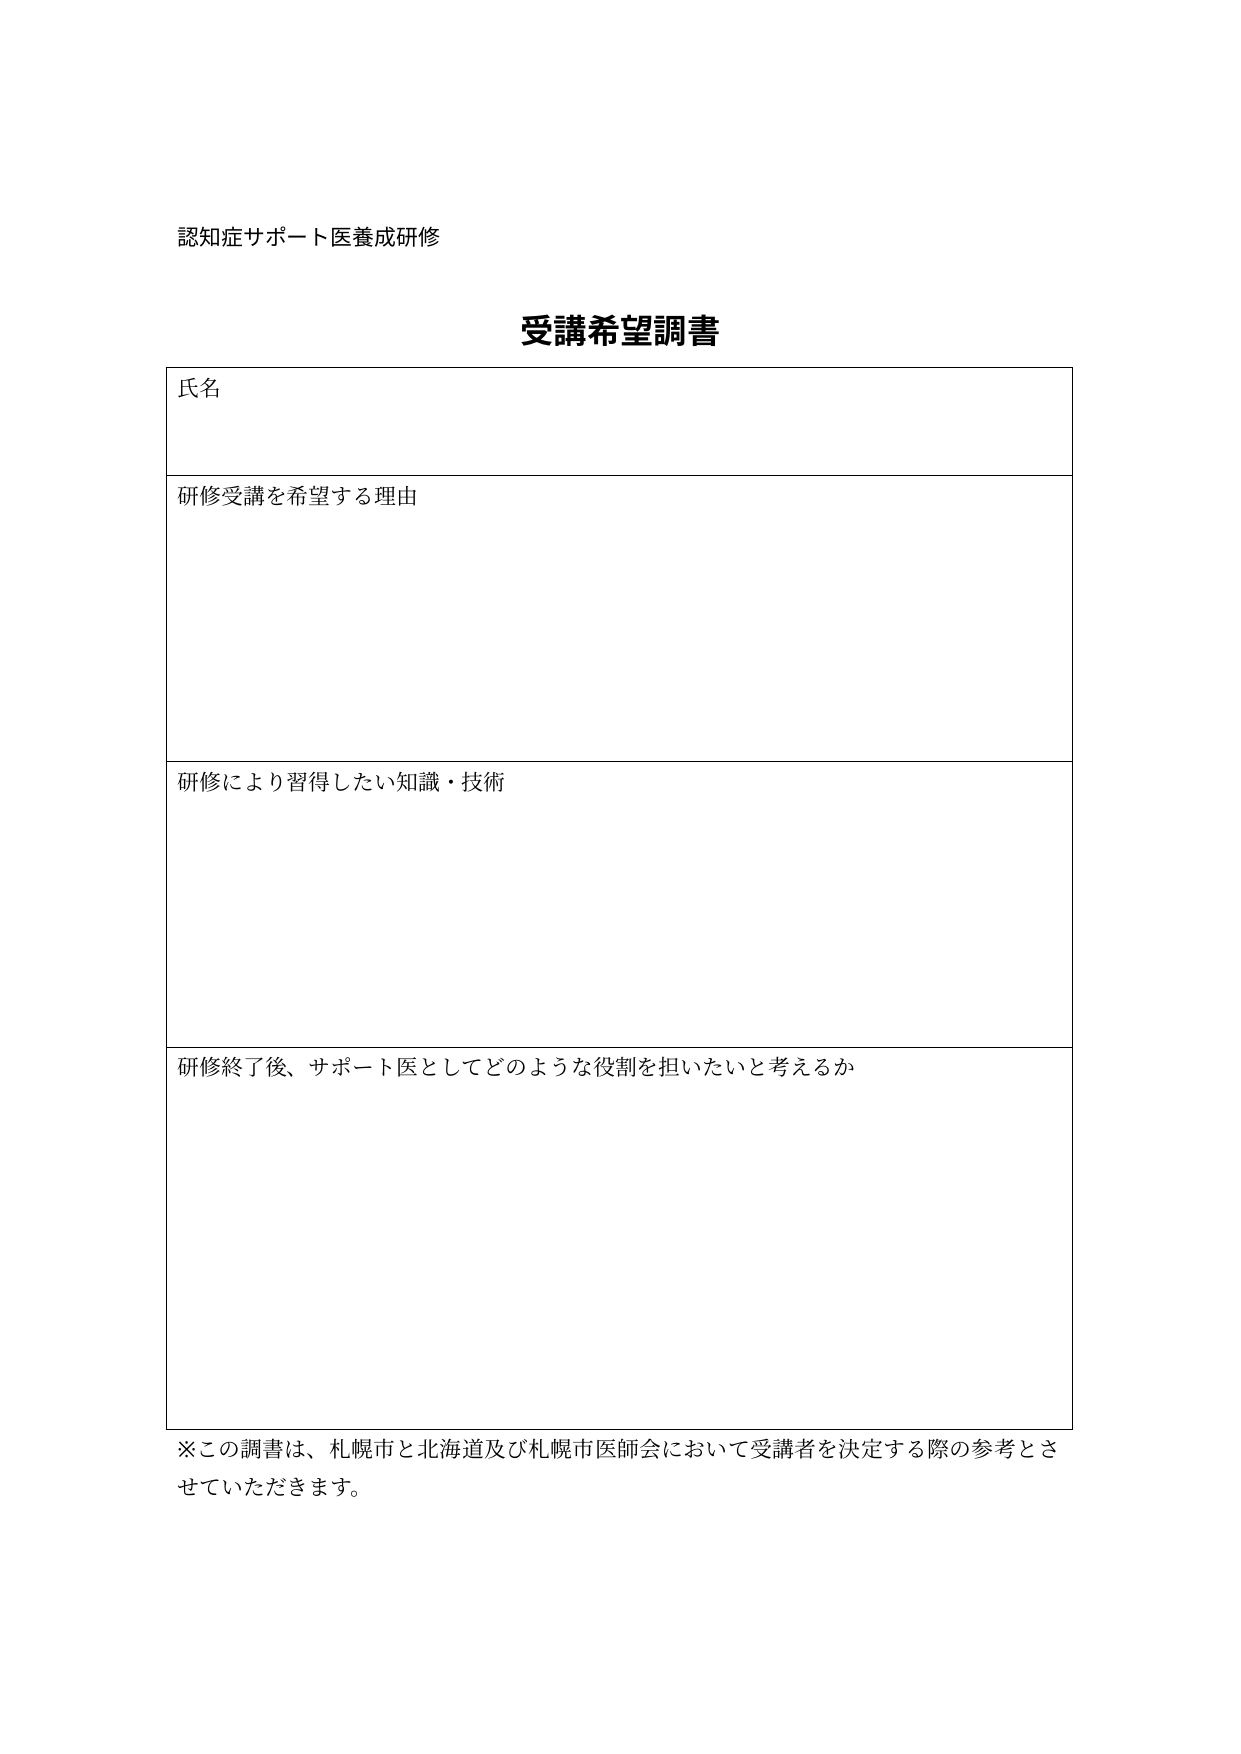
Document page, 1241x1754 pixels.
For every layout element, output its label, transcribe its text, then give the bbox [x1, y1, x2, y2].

text ※この調書は、札幌市と北海道及び札幌市医師会において受講者を決定する際の参考とさせていただきます。 [177, 1430, 1063, 1504]
table_cell 研修受講を希望する理由 [167, 476, 1072, 761]
table_cell 研修により習得したい知識・技術 [167, 762, 1072, 1047]
table_cell 研修終了後、サポート医としてどのような役割を担いたいと考えるか [167, 1048, 1072, 1428]
table_header 氏名 [167, 368, 1072, 475]
text 受講希望調書 [177, 292, 1063, 367]
text 認知症サポート医養成研修 [177, 217, 1063, 254]
